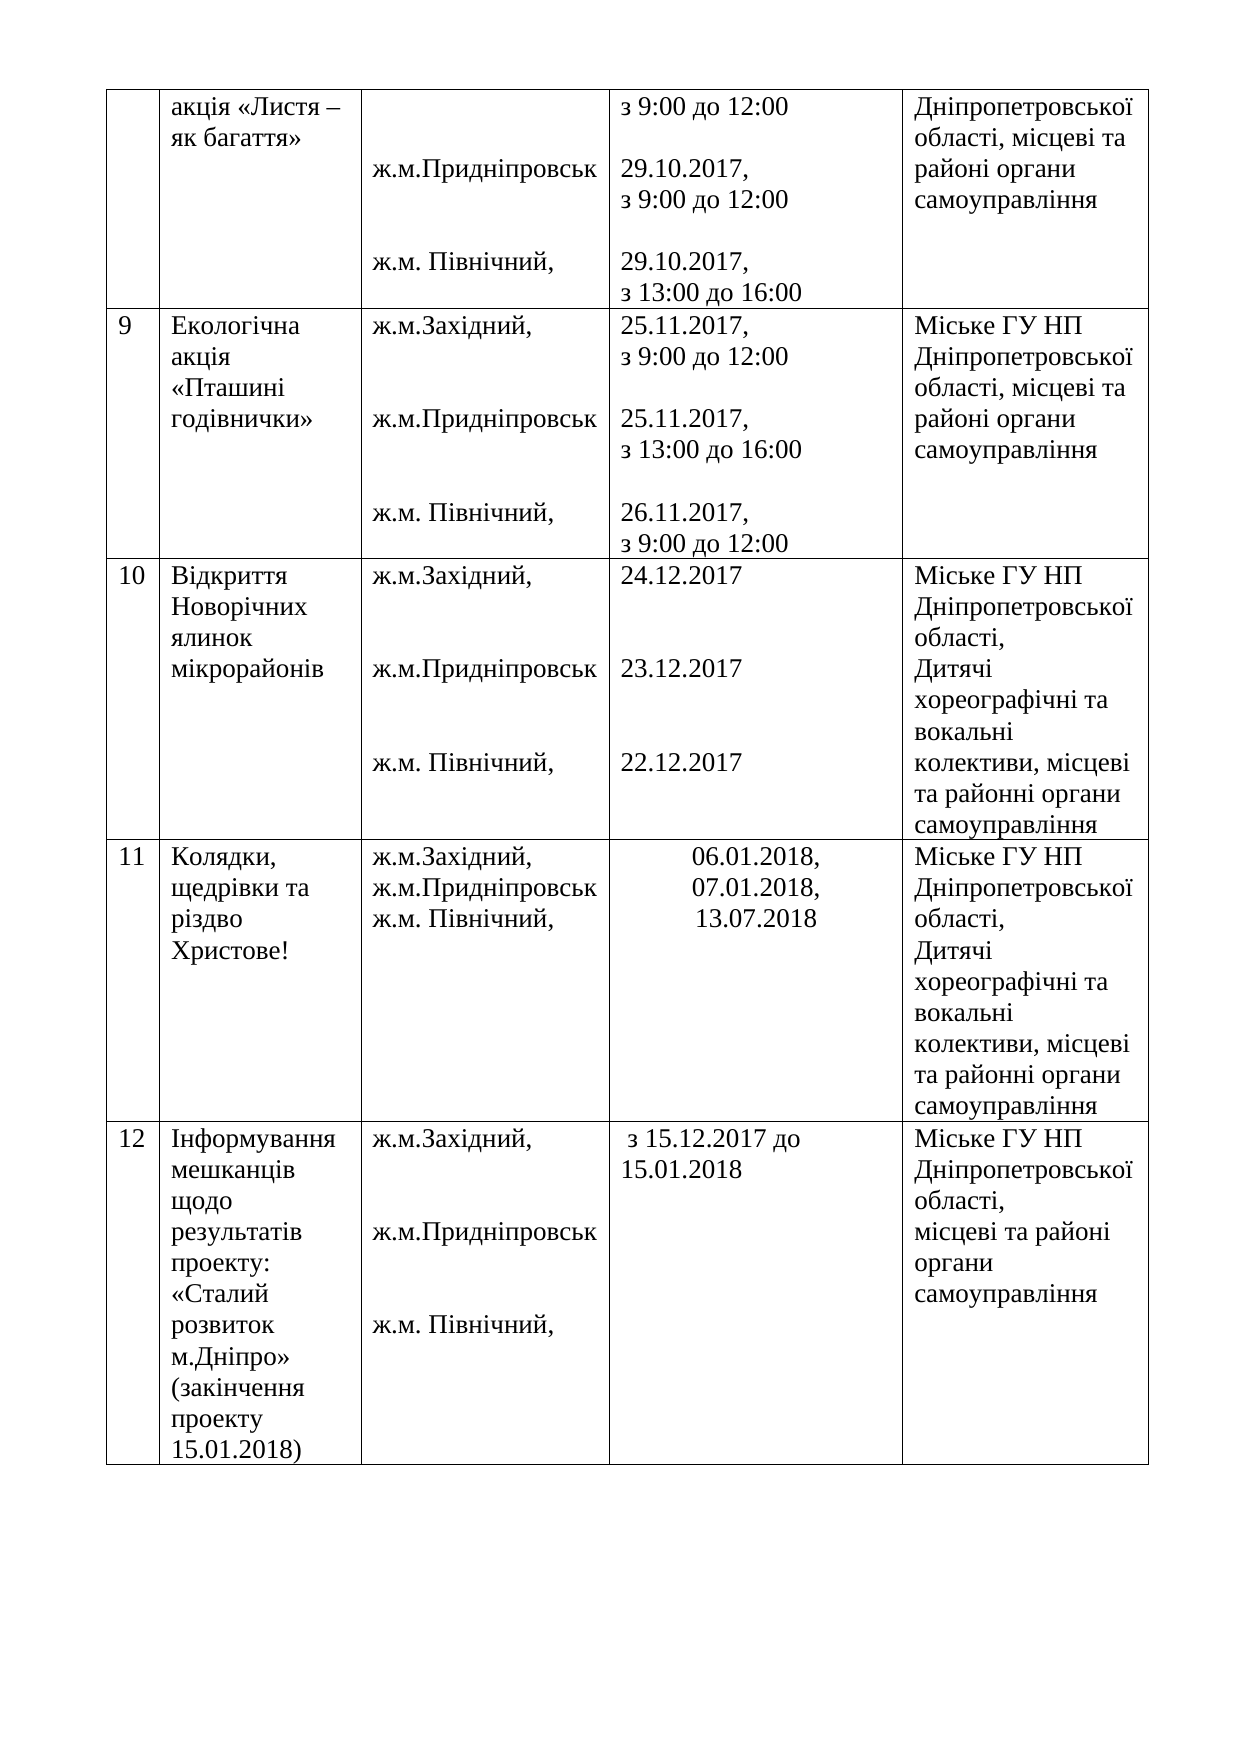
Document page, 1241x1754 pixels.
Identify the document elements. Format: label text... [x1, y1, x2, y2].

table_cell 8 [107, 90, 159, 308]
table_cell ж.м.Західний, ж.м.Придніпровськ ж.м. Північний, [362, 840, 609, 1121]
table_cell 24.12.2017 23.12.2017 22.12.2017 [610, 559, 902, 839]
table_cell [362, 90, 609, 308]
table_cell Міське ГУ НП Дніпропетровської області, місцеві та районі органи самоуправління [903, 309, 1148, 558]
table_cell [160, 90, 361, 308]
table_cell Міське ГУ НП Дніпропетровської області, місцеві та районі органи самоуправління [903, 1122, 1148, 1464]
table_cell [610, 90, 902, 308]
table_cell з 15.12.2017 до 15.01.2018 [610, 1122, 902, 1464]
table_cell Міське ГУ НП Дніпропетровської області, Дитячі хореографічні та вокальні колективи, місцеві та районні органи самоуправління [903, 559, 1148, 839]
table_cell Відкриття Новорічних ялинок мікрорайонів [160, 559, 361, 839]
table_cell 12 [107, 1122, 159, 1464]
table_cell 25.11.2017, з 9:00 до 12:00 25.11.2017, з 13:00 до 16:00 26.11.2017, з 9:00 до 12:00 [610, 309, 902, 558]
table_cell ж.м.Західний, ж.м.Придніпровськ ж.м. Північний, [362, 559, 609, 839]
table_cell Екологічна акція «Пташині годівнички» [160, 309, 361, 558]
table_cell Інформування мешканців щодо результатів проекту: «Сталий розвиток м.Дніпро» (закінчення проекту 15.01.2018) [160, 1122, 361, 1464]
table_cell Міське ГУ НП Дніпропетровської області, Дитячі хореографічні та вокальні колективи, місцеві та районні органи самоуправління [903, 840, 1148, 1121]
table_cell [903, 90, 1148, 308]
table_cell 9 [107, 309, 159, 558]
table_cell 06.01.2018, 07.01.2018, 13.07.2018 [610, 840, 902, 1121]
table_cell 10 [107, 559, 159, 839]
table_cell ж.м.Західний, ж.м.Придніпровськ ж.м. Північний, [362, 309, 609, 558]
table_cell ж.м.Західний, ж.м.Придніпровськ ж.м. Північний, [362, 1122, 609, 1464]
table_cell 11 [107, 840, 159, 1121]
table_cell Колядки, щедрівки та різдво Христове! [160, 840, 361, 1121]
